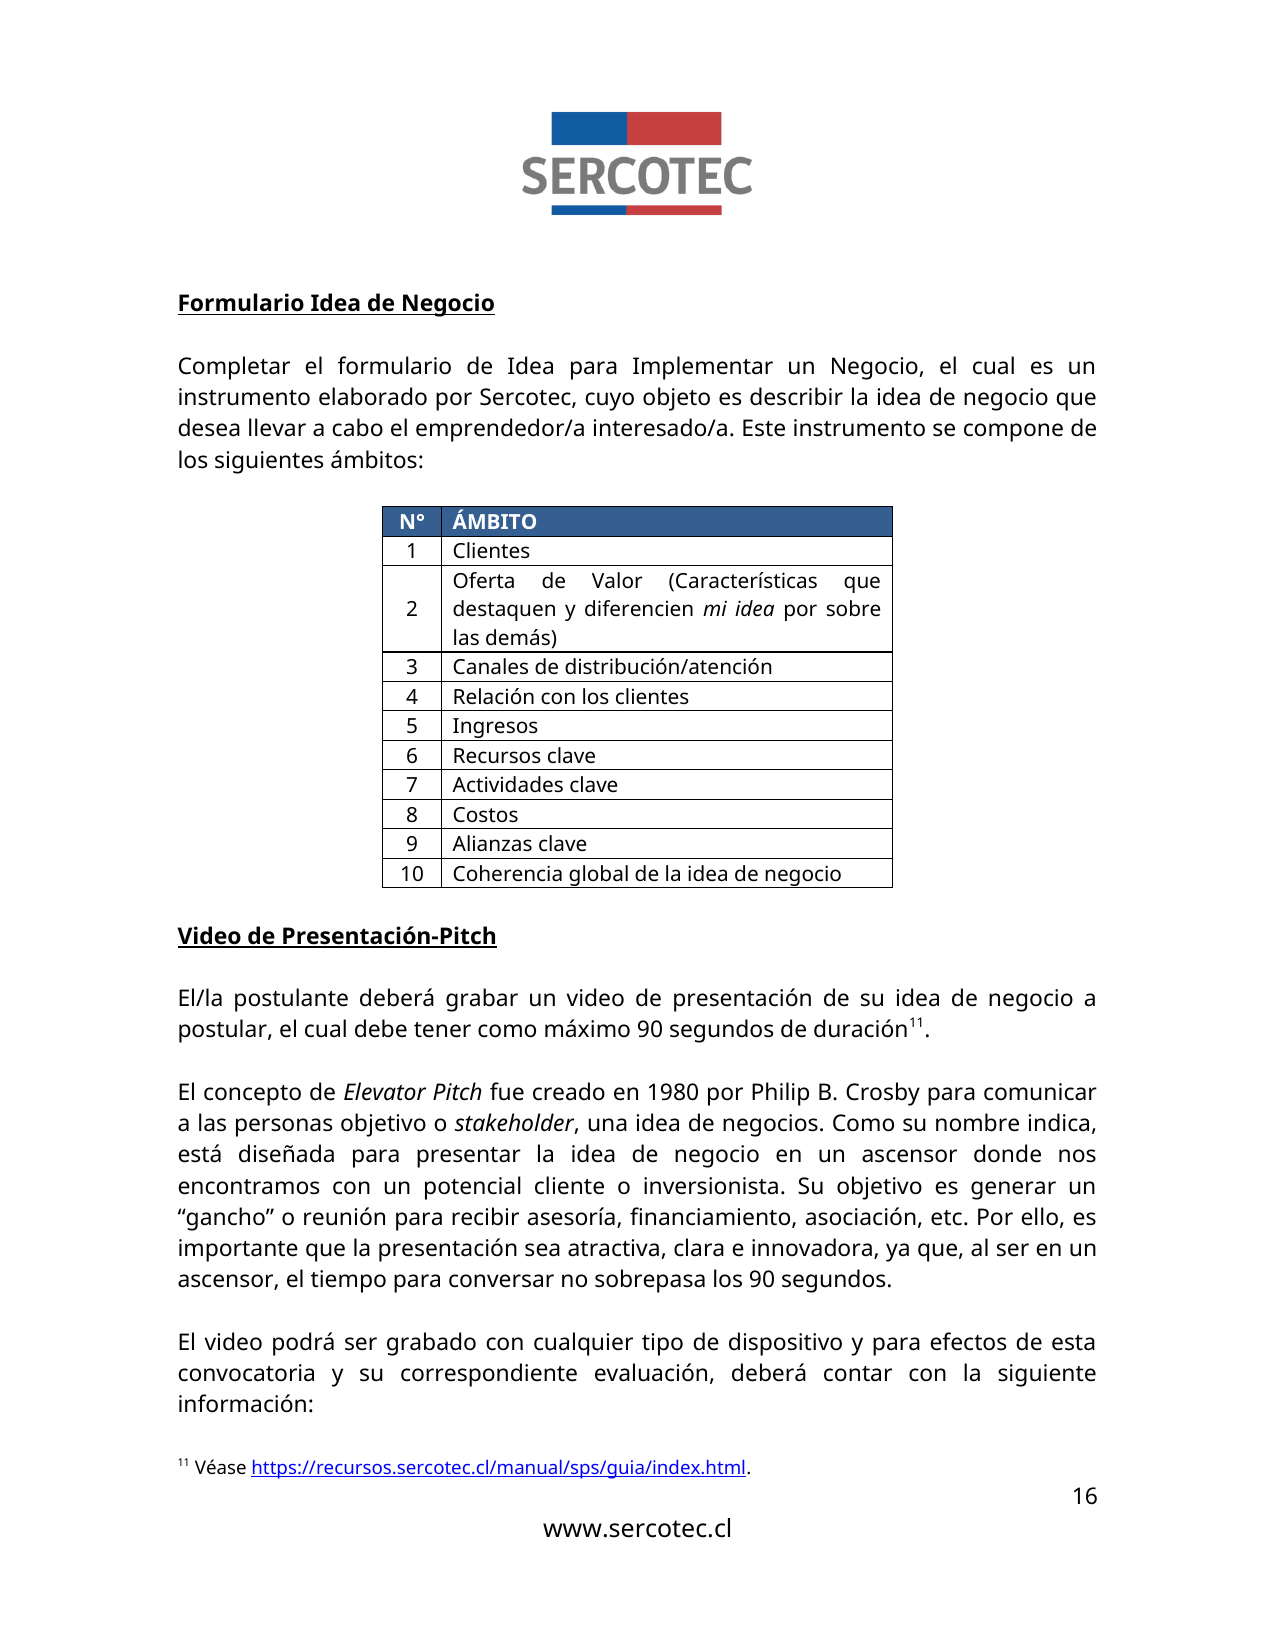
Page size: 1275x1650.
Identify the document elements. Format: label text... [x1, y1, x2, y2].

text Formulario Idea de Negocio [177, 287, 1098, 319]
table_cell Canales de distribución/atención [442, 653, 892, 681]
table_cell Clientes [442, 537, 892, 565]
table_cell Oferta de Valor (Características que destaquen y diferencien mi idea por sobre las demás) [442, 566, 892, 651]
table_cell 9 [383, 829, 441, 858]
table_cell 3 [383, 653, 441, 681]
table_cell Relación con los clientes [442, 682, 892, 710]
table_header N° [383, 507, 441, 536]
text El concepto de Elevator Pitch fue creado en 1980 por Philip B. Crosby para comunicar a las personas objetivo o stakeholder, una idea de negocios. Como su nombre indica, está diseñada para presentar la idea de negocio en un ascensor donde nos encontramos con un potencial cliente o inversionista. Su objetivo es generar un “gancho” o reunión para recibir asesoría, financiamiento, asociación, etc. Por ello, es importante que la presentación sea atractiva, clara e innovadora, ya que, al ser en un ascensor, el tiempo para conversar no sobrepasa los 90 segundos. [177, 1076, 1098, 1294]
table_cell 5 [383, 711, 441, 740]
picture [512, 105, 763, 225]
text El/la postulante deberá grabar un video de presentación de su idea de negocio a postular, el cual debe tener como máximo 90 segundos de duración. [177, 982, 1098, 1044]
table_cell 1 [383, 537, 441, 565]
table_cell 2 [383, 566, 441, 651]
table_cell Actividades clave [442, 770, 892, 799]
table_cell Ingresos [442, 711, 892, 740]
table_cell 7 [383, 770, 441, 799]
table_cell 8 [383, 800, 441, 828]
table_cell 10 [383, 859, 441, 887]
table_cell Costos [442, 800, 892, 828]
table_cell Coherencia global de la idea de negocio [442, 859, 892, 887]
table_cell Recursos clave [442, 741, 892, 769]
text Video de Presentación-Pitch [177, 919, 1098, 951]
table_cell 4 [383, 682, 441, 710]
text El video podrá ser grabado con cualquier tipo de dispositivo y para efectos de esta convocatoria y su correspondiente evaluación, deberá contar con la siguiente información: [177, 1326, 1098, 1419]
table_cell 6 [383, 741, 441, 769]
table_header ÁMBITO [442, 507, 892, 536]
text Completar el formulario de Idea para Implementar un Negocio, el cual es un instrumento elaborado por Sercotec, cuyo objeto es describir la idea de negocio que desea llevar a cabo el emprendedor/a interesado/a. Este instrumento se compone de los siguientes ámbitos: [177, 350, 1098, 475]
table_cell Alianzas clave [442, 829, 892, 858]
